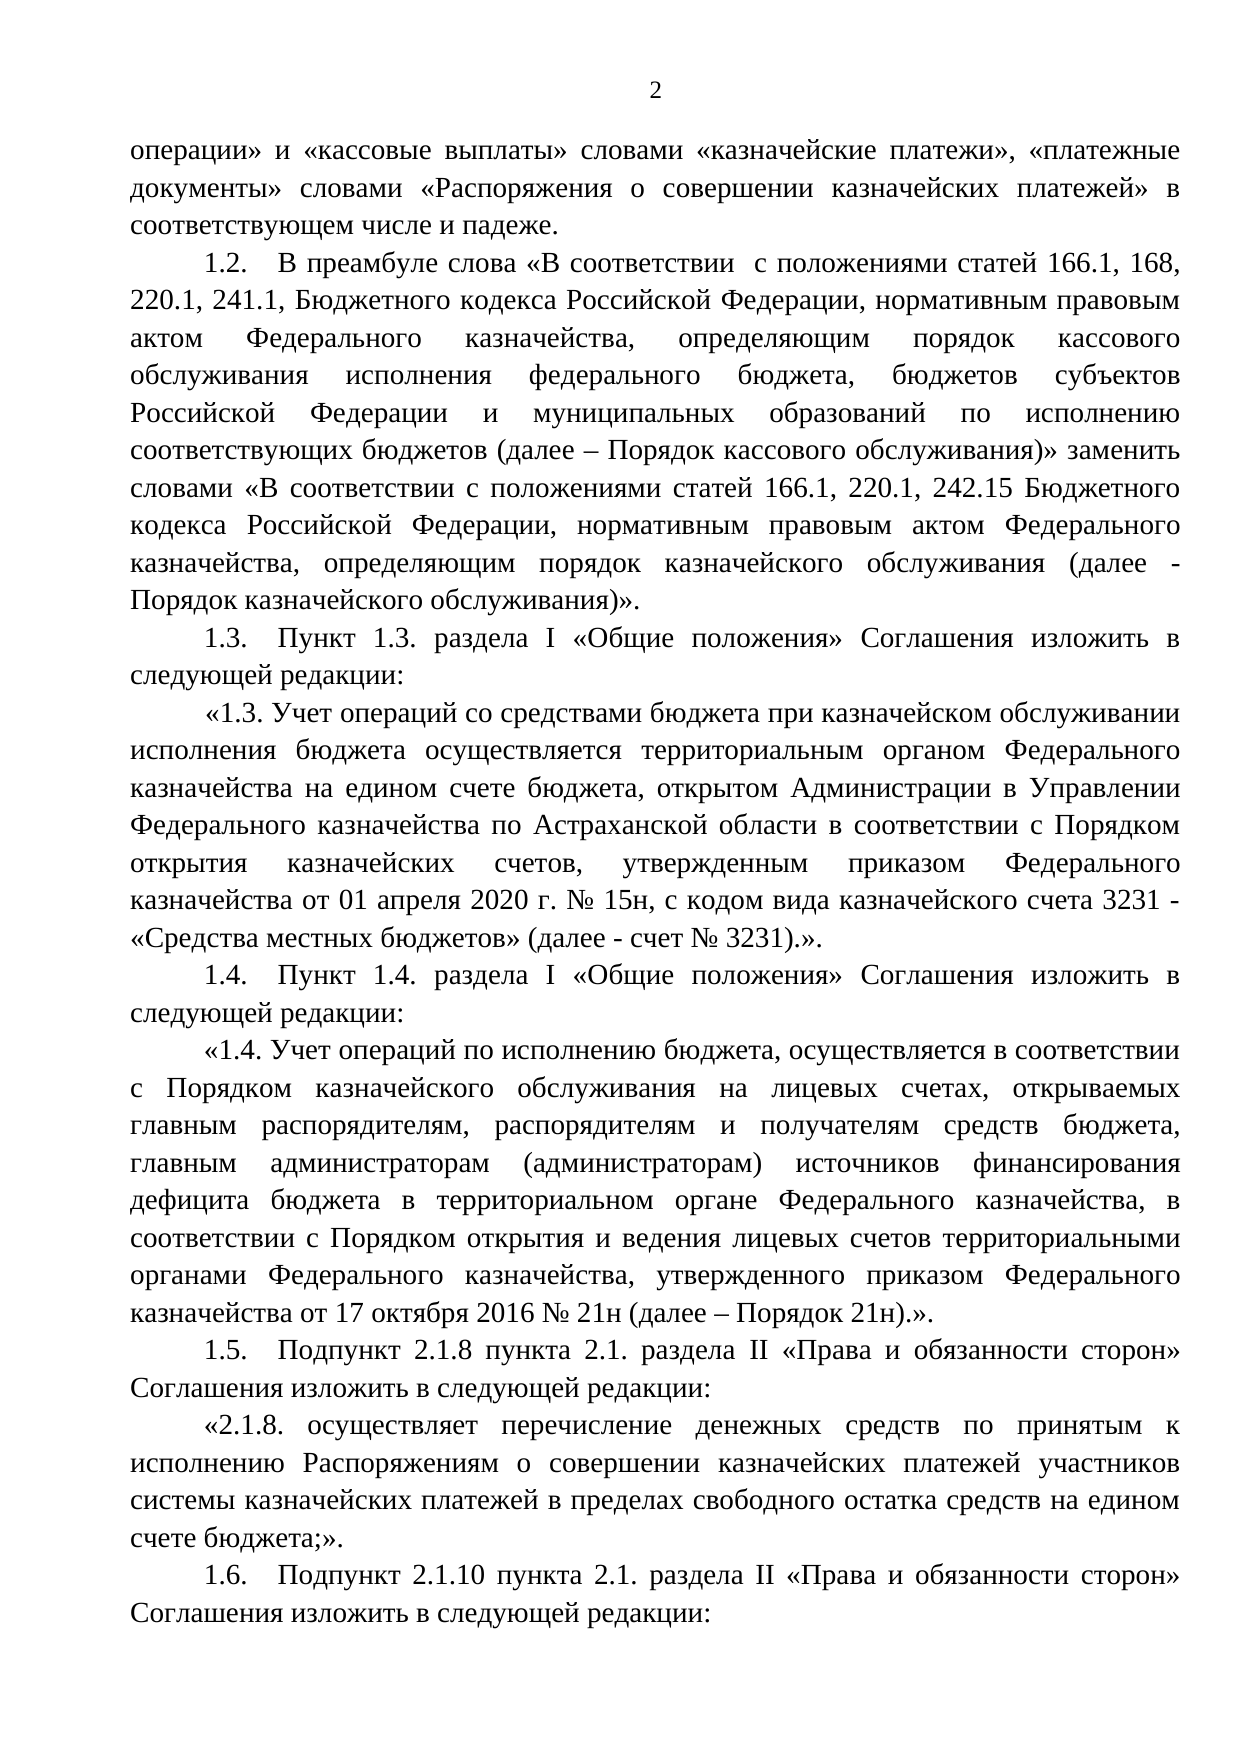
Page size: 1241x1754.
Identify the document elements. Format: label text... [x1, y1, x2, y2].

list Подпункт 2.1.10 пункта 2.1. раздела II «Права и обязанности сторон» Соглашения изложить в следующей редакции: [130, 1557, 1181, 1628]
list «2.1.8. осуществляет перечисление денежных средств по принятым к исполнению Распоряжениям о совершении казначейских платежей участников системы казначейских платежей в пределах свободного остатка средств на едином счете бюджета;». [130, 1407, 1181, 1553]
list Пункт 1.4. раздела I «Общие положения» Соглашения изложить в следующей редакции: [130, 957, 1181, 1028]
text «1.3. Учет операций со средствами бюджета при казначейском обслуживании исполнения бюджета осуществляется территориальным органом Федерального казначейства на едином счете бюджета, открытом Администрации в Управлении Федерального казначейства по Астраханской области в соответствии с Порядком открытия казначейских счетов, утвержденным приказом Федерального казначейства от 01 апреля 2020 г. № 15н, с кодом вида казначейского счета 3231 - «Средства местных бюджетов» (далее - счет № 3231).». [130, 695, 1181, 953]
text «1.4. Учет операций по исполнению бюджета, осуществляется в соответствии с Порядком казначейского обслуживания на лицевых счетах, открываемых главным распорядителям, распорядителям и получателям средств бюджета, главным администраторам (администраторам) источников финансирования дефицита бюджета в территориальном органе Федерального казначейства, в соответствии с Порядком открытия и ведения лицевых счетов территориальными органами Федерального казначейства, утвержденного приказом Федерального казначейства от 17 октября 2016 № 21н (далее – Порядок 21н).». [130, 1032, 1181, 1328]
list Пункт 1.3. раздела I «Общие положения» Соглашения изложить в следующей редакции: [130, 620, 1181, 691]
list В преамбуле слова «В соответствии с положениями статей 166.1, 168, 220.1, 241.1, Бюджетного кодекса Российской Федерации, нормативным правовым актом Федерального казначейства, определяющим порядок кассового обслуживания исполнения федерального бюджета, бюджетов субъектов Российской Федерации и муниципальных образований по исполнению соответствующих бюджетов (далее – Порядок кассового обслуживания)» заменить словами «В соответствии с положениями статей 166.1, 220.1, 242.15 Бюджетного кодекса Российской Федерации, нормативным правовым актом Федерального казначейства, определяющим порядок казначейского обслуживания (далее - Порядок казначейского обслуживания)». [130, 245, 1181, 616]
list Подпункт 2.1.8 пункта 2.1. раздела II «Права и обязанности сторон» Соглашения изложить в следующей редакции: [130, 1332, 1181, 1403]
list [130, 132, 1181, 241]
